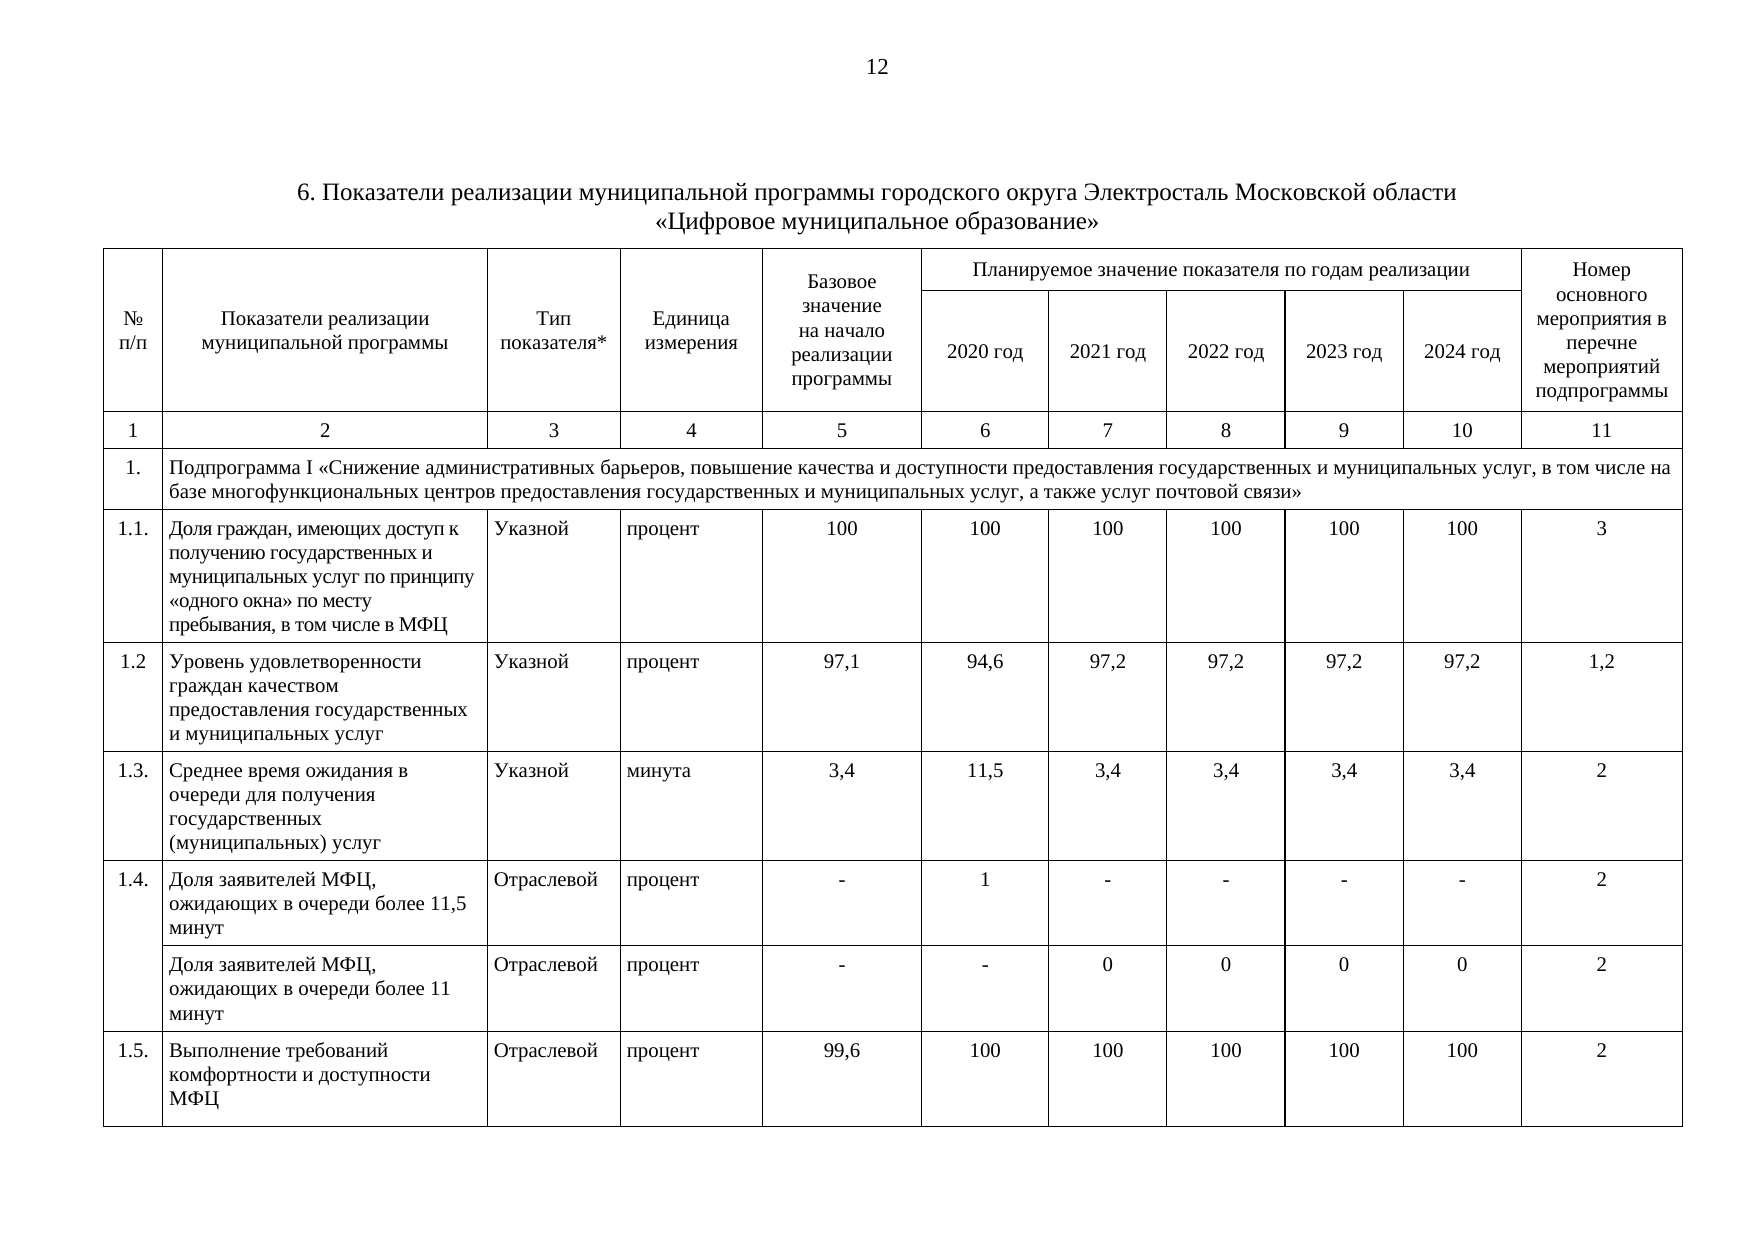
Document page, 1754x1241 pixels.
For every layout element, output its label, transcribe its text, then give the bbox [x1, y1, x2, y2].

table_cell 11 [1522, 412, 1682, 448]
table_cell 3 [1522, 510, 1682, 642]
table_cell 0 [1167, 946, 1284, 1031]
table_cell 8 [1167, 412, 1284, 448]
table_cell - [1286, 861, 1403, 945]
table_cell минута [621, 752, 762, 860]
table_cell 97,2 [1167, 643, 1284, 751]
table_cell 7 [1049, 412, 1166, 448]
table_cell процент [621, 643, 762, 751]
table_cell 1,2 [1522, 643, 1682, 751]
table_cell 2022 год [1167, 291, 1284, 411]
table_cell процент [621, 1032, 762, 1126]
table_cell процент [621, 861, 762, 945]
table_cell - [763, 861, 921, 945]
table_cell 97,2 [1049, 643, 1166, 751]
table_cell 2024 год [1404, 291, 1521, 411]
table_cell Среднее время ожидания в очереди для получения государственных (муниципальных) услуг [163, 752, 487, 860]
table_cell процент [621, 946, 762, 1031]
table_cell 100 [1049, 510, 1166, 642]
table_cell 100 [922, 510, 1048, 642]
table_cell Отраслевой [488, 1032, 620, 1126]
table_cell 5 [763, 412, 921, 448]
table_cell Указной [488, 643, 620, 751]
table_cell 0 [1049, 946, 1166, 1031]
text «Цифровое муниципальное образование» [118, 206, 1636, 236]
table_cell 1 [104, 412, 162, 448]
table_cell Выполнение требований комфортности и доступности МФЦ [163, 1032, 487, 1126]
table_cell 3,4 [1049, 752, 1166, 860]
table_cell процент [621, 510, 762, 642]
text 6. Показатели реализации муниципальной программы городского округа Электросталь Московской области [118, 177, 1636, 206]
table_cell 10 [1404, 412, 1521, 448]
table_cell 94,6 [922, 643, 1048, 751]
table_cell 2 [1522, 861, 1682, 945]
table_cell Отраслевой [488, 946, 620, 1031]
table_cell 99,6 [763, 1032, 921, 1126]
table_cell 100 [1404, 510, 1521, 642]
table_cell 100 [1167, 510, 1284, 642]
table_header Базовое значение на начало реализации программы [763, 249, 921, 411]
table_cell 1 [922, 861, 1048, 945]
table_cell 1.1. [104, 510, 162, 642]
table_cell 3,4 [1404, 752, 1521, 860]
table_cell - [763, 946, 921, 1031]
table_cell 1.5. [104, 1032, 162, 1126]
table_cell 100 [763, 510, 921, 642]
table_cell 2 [1522, 1032, 1682, 1126]
table_cell 97,2 [1286, 643, 1403, 751]
table_cell 6 [922, 412, 1048, 448]
table_cell Доля заявителей МФЦ, ожидающих в очереди более 11,5 минут [163, 861, 487, 945]
table_cell 97,1 [763, 643, 921, 751]
table_cell 2 [1522, 752, 1682, 860]
table_cell 2 [163, 412, 487, 448]
table_cell Указной [488, 752, 620, 860]
table_cell 100 [922, 1032, 1048, 1126]
table_cell 100 [1167, 1032, 1284, 1126]
table_cell 4 [621, 412, 762, 448]
table_cell Доля граждан, имеющих доступ к получению государственных и муниципальных услуг по принципу «одного окна» по месту пребывания, в том числе в МФЦ [163, 510, 487, 642]
table_cell Уровень удовлетворенности граждан качеством предоставления государственных и муниципальных услуг [163, 643, 487, 751]
table_cell 100 [1404, 1032, 1521, 1126]
table_cell 1. [104, 449, 162, 509]
table_cell Подпрограмма I «Снижение административных барьеров, повышение качества и доступности предоставления государственных и муниципальных услуг, в том числе на базе многофункциональных центров предоставления государственных и муниципальных услуг, а также услуг почтовой связи» [163, 449, 1682, 509]
table_header Тип показателя* [488, 249, 620, 411]
table_header Показатели реализации муниципальной программы [163, 249, 487, 411]
table_header Единица измерения [621, 249, 762, 411]
table_cell Отраслевой [488, 861, 620, 945]
table_cell Указной [488, 510, 620, 642]
table_cell 1.4. [104, 861, 162, 1031]
table_cell 2023 год [1286, 291, 1403, 411]
table_cell 11,5 [922, 752, 1048, 860]
table_cell 97,2 [1404, 643, 1521, 751]
table_cell 9 [1286, 412, 1403, 448]
table_cell 100 [1286, 510, 1403, 642]
table_cell 2021 год [1049, 291, 1166, 411]
table_cell - [1404, 861, 1521, 945]
table_cell - [1167, 861, 1284, 945]
table_cell 1.2 [104, 643, 162, 751]
table_cell 2 [1522, 946, 1682, 1031]
table_cell 0 [1286, 946, 1403, 1031]
table_cell 3,4 [1167, 752, 1284, 860]
table_cell 3,4 [763, 752, 921, 860]
table_cell 100 [1049, 1032, 1166, 1126]
table_cell - [1049, 861, 1166, 945]
table_cell Доля заявителей МФЦ, ожидающих в очереди более 11 минут [163, 946, 487, 1031]
table_header Планируемое значение показателя по годам реализации [922, 249, 1521, 290]
table_cell 100 [1286, 1032, 1403, 1126]
table_cell 0 [1404, 946, 1521, 1031]
table_cell 3,4 [1286, 752, 1403, 860]
table_cell - [922, 946, 1048, 1031]
table_header Номер основного мероприятия в перечне мероприятий подпрограммы [1522, 249, 1682, 411]
table_cell 2020 год [922, 291, 1048, 411]
table_cell 3 [488, 412, 620, 448]
table_cell 1.3. [104, 752, 162, 860]
table_header № п/п [104, 249, 162, 411]
